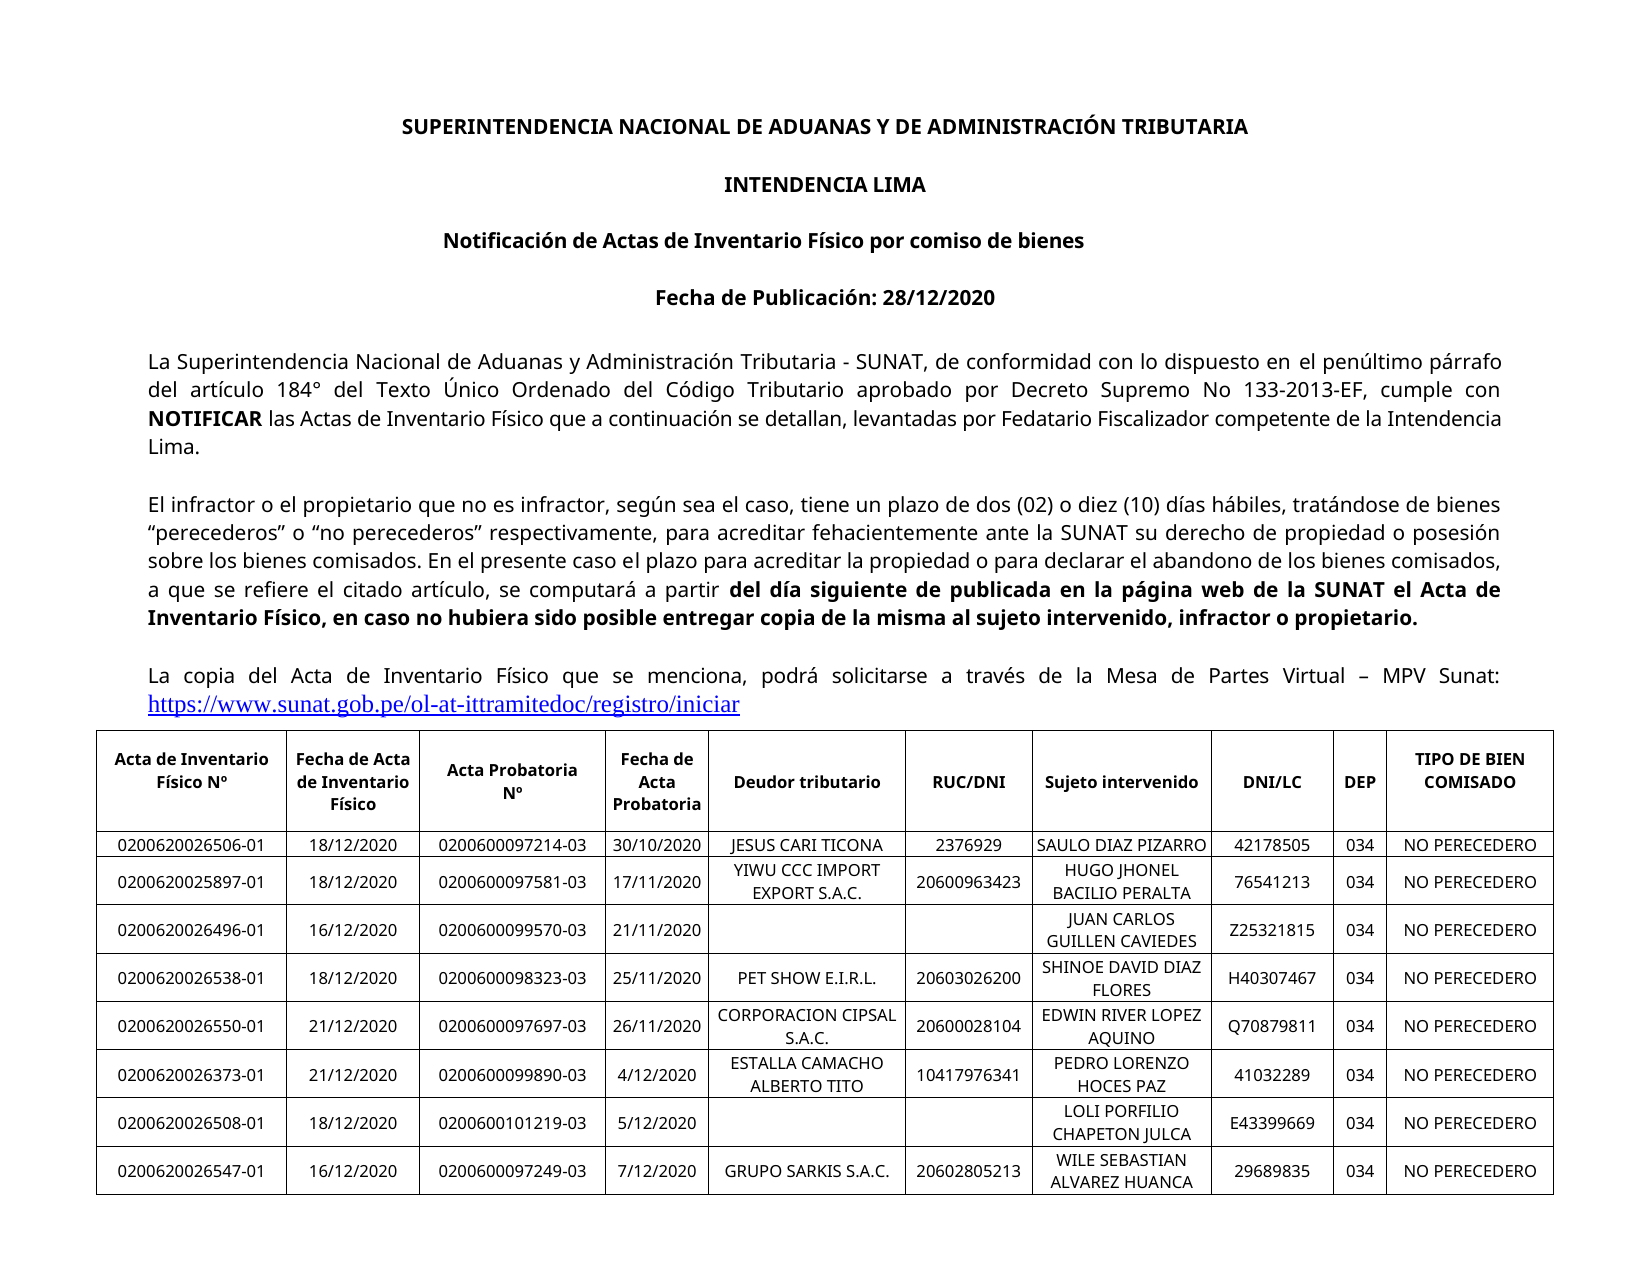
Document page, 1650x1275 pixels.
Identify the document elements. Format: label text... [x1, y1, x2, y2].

table_cell 034 [1334, 832, 1386, 856]
table_cell CORPORACION CIPSAL S.A.C. [709, 1002, 905, 1049]
table_cell 0200600099890-03 [420, 1050, 605, 1097]
table_cell SAULO DIAZ PIZARRO [1033, 832, 1211, 856]
table_cell NO PERECEDERO [1387, 954, 1553, 1001]
table_cell EDWIN RIVER LOPEZ AQUINO [1033, 1002, 1211, 1049]
subtitle INTENDENCIA LIMA [148, 170, 1502, 198]
table_cell 0200600097249-03 [420, 1147, 605, 1194]
table_cell LOLI PORFILIO CHAPETON JULCA [1033, 1098, 1211, 1146]
table_cell 76541213 [1212, 857, 1333, 904]
table_cell 0200600097697-03 [420, 1002, 605, 1049]
table_cell NO PERECEDERO [1387, 857, 1553, 904]
table_cell 16/12/2020 [287, 905, 419, 953]
table_cell 0200600097581-03 [420, 857, 605, 904]
table_cell 0200620026508-01 [97, 1098, 286, 1146]
table_cell Z25321815 [1212, 905, 1333, 953]
table_cell 4/12/2020 [606, 1050, 708, 1097]
table_cell GRUPO SARKIS S.A.C. [709, 1147, 905, 1194]
table_cell ESTALLA CAMACHO ALBERTO TITO [709, 1050, 905, 1097]
table_cell JUAN CARLOS GUILLEN CAVIEDES [1033, 905, 1211, 953]
table_cell [709, 905, 905, 953]
table_header DNI/LC [1212, 731, 1333, 831]
table_header Sujeto intervenido [1033, 731, 1211, 831]
table_header Acta Probatoria Nº [420, 731, 605, 831]
table_cell 42178505 [1212, 832, 1333, 856]
table_cell 0200620026496-01 [97, 905, 286, 953]
text SUPERINTENDENCIA NACIONAL DE ADUANAS Y DE ADMINISTRACIÓN TRIBUTARIA [148, 112, 1502, 141]
table_header Acta de Inventario Físico Nº [97, 731, 286, 831]
text La copia del Acta de Inventario Físico que se menciona, podrá solicitarse a través de la Mesa de Partes Virtual – MPV Sunat: https://www.sunat.gob.pe/ol-at-ittramitedoc/registro/iniciar [148, 661, 1502, 718]
table_cell 034 [1334, 954, 1386, 1001]
table_header DEP [1334, 731, 1386, 831]
table_cell 20600963423 [906, 857, 1032, 904]
table_cell 41032289 [1212, 1050, 1333, 1097]
table_cell 034 [1334, 1002, 1386, 1049]
table_cell H40307467 [1212, 954, 1333, 1001]
table_cell 20600028104 [906, 1002, 1032, 1049]
table_cell JESUS CARI TICONA [709, 832, 905, 856]
table_cell 18/12/2020 [287, 954, 419, 1001]
table_cell 0200620026538-01 [97, 954, 286, 1001]
table_cell E43399669 [1212, 1098, 1333, 1146]
table_cell 25/11/2020 [606, 954, 708, 1001]
table_cell NO PERECEDERO [1387, 1050, 1553, 1097]
table_cell 16/12/2020 [287, 1147, 419, 1194]
table_cell 0200600101219-03 [420, 1098, 605, 1146]
table_header Deudor tributario [709, 731, 905, 831]
table_cell 21/12/2020 [287, 1002, 419, 1049]
table_cell 18/12/2020 [287, 1098, 419, 1146]
table_cell 034 [1334, 905, 1386, 953]
table_cell 29689835 [1212, 1147, 1333, 1194]
table_cell 034 [1334, 857, 1386, 904]
table_cell PET SHOW E.I.R.L. [709, 954, 905, 1001]
table_cell 30/10/2020 [606, 832, 708, 856]
table_cell 20603026200 [906, 954, 1032, 1001]
table_cell 034 [1334, 1098, 1386, 1146]
table_cell NO PERECEDERO [1387, 1147, 1553, 1194]
table_cell 0200620026547-01 [97, 1147, 286, 1194]
table_cell NO PERECEDERO [1387, 832, 1553, 856]
table_cell 7/12/2020 [606, 1147, 708, 1194]
table_cell [906, 1098, 1032, 1146]
table_cell 0200620026373-01 [97, 1050, 286, 1097]
table_header RUC/DNI [906, 731, 1032, 831]
table_cell [709, 1098, 905, 1146]
table_cell 18/12/2020 [287, 857, 419, 904]
table_cell 034 [1334, 1050, 1386, 1097]
table_cell 10417976341 [906, 1050, 1032, 1097]
table_cell 18/12/2020 [287, 832, 419, 856]
table_cell 0200600097214-03 [420, 832, 605, 856]
table_cell Q70879811 [1212, 1002, 1333, 1049]
subtitle Notificación de Actas de Inventario Físico por comiso de bienes [369, 227, 1502, 255]
table_cell HUGO JHONEL BACILIO PERALTA [1033, 857, 1211, 904]
table_cell NO PERECEDERO [1387, 905, 1553, 953]
table_cell [906, 905, 1032, 953]
table_header Fecha de Acta de Inventario Físico [287, 731, 419, 831]
table_cell NO PERECEDERO [1387, 1098, 1553, 1146]
table_cell 21/11/2020 [606, 905, 708, 953]
table_cell 5/12/2020 [606, 1098, 708, 1146]
table_cell WILE SEBASTIAN ALVAREZ HUANCA [1033, 1147, 1211, 1194]
table_header Fecha de Acta Probatoria [606, 731, 708, 831]
table_cell 0200600098323-03 [420, 954, 605, 1001]
subtitle Fecha de Publicación: 28/12/2020 [148, 283, 1502, 312]
table_cell PEDRO LORENZO HOCES PAZ [1033, 1050, 1211, 1097]
table_cell 034 [1334, 1147, 1386, 1194]
table_cell 26/11/2020 [606, 1002, 708, 1049]
table_cell 17/11/2020 [606, 857, 708, 904]
table_cell SHINOE DAVID DIAZ FLORES [1033, 954, 1211, 1001]
text El infractor o el propietario que no es infractor, según sea el caso, tiene un plazo de dos (02) o diez (10) días hábiles, tratándose de bienes “perecederos” o “no perecederos” respectivamente, para acreditar fehacientemente ante la SUNAT su derecho de propiedad o posesión sobre los bienes comisados. En el presente caso el plazo para acreditar la propiedad o para declarar el abandono de los bienes comisados, a que se refiere el citado artículo, se computará a partir del día siguiente de publicada en la página web de la SUNAT el Acta de Inventario Físico, en caso no hubiera sido posible entregar copia de la misma al sujeto intervenido, infractor o propietario. [148, 490, 1502, 632]
table_cell 0200620026506-01 [97, 832, 286, 856]
table_cell YIWU CCC IMPORT EXPORT S.A.C. [709, 857, 905, 904]
table_cell 0200600099570-03 [420, 905, 605, 953]
table_cell 21/12/2020 [287, 1050, 419, 1097]
table_cell 2376929 [906, 832, 1032, 856]
table_cell 0200620025897-01 [97, 857, 286, 904]
table_cell 20602805213 [906, 1147, 1032, 1194]
table_cell 0200620026550-01 [97, 1002, 286, 1049]
table_cell NO PERECEDERO [1387, 1002, 1553, 1049]
text La Superintendencia Nacional de Aduanas y Administración Tributaria - SUNAT, de conformidad con lo dispuesto en el penúltimo párrafo del artículo 184° del Texto Único Ordenado del Código Tributario aprobado por Decreto Supremo No 133-2013-EF, cumple con NOTIFICAR las Actas de Inventario Físico que a continuación se detallan, levantadas por Fedatario Fiscalizador competente de la Intendencia Lima. [148, 347, 1502, 461]
table_header TIPO DE BIEN COMISADO [1387, 731, 1553, 831]
